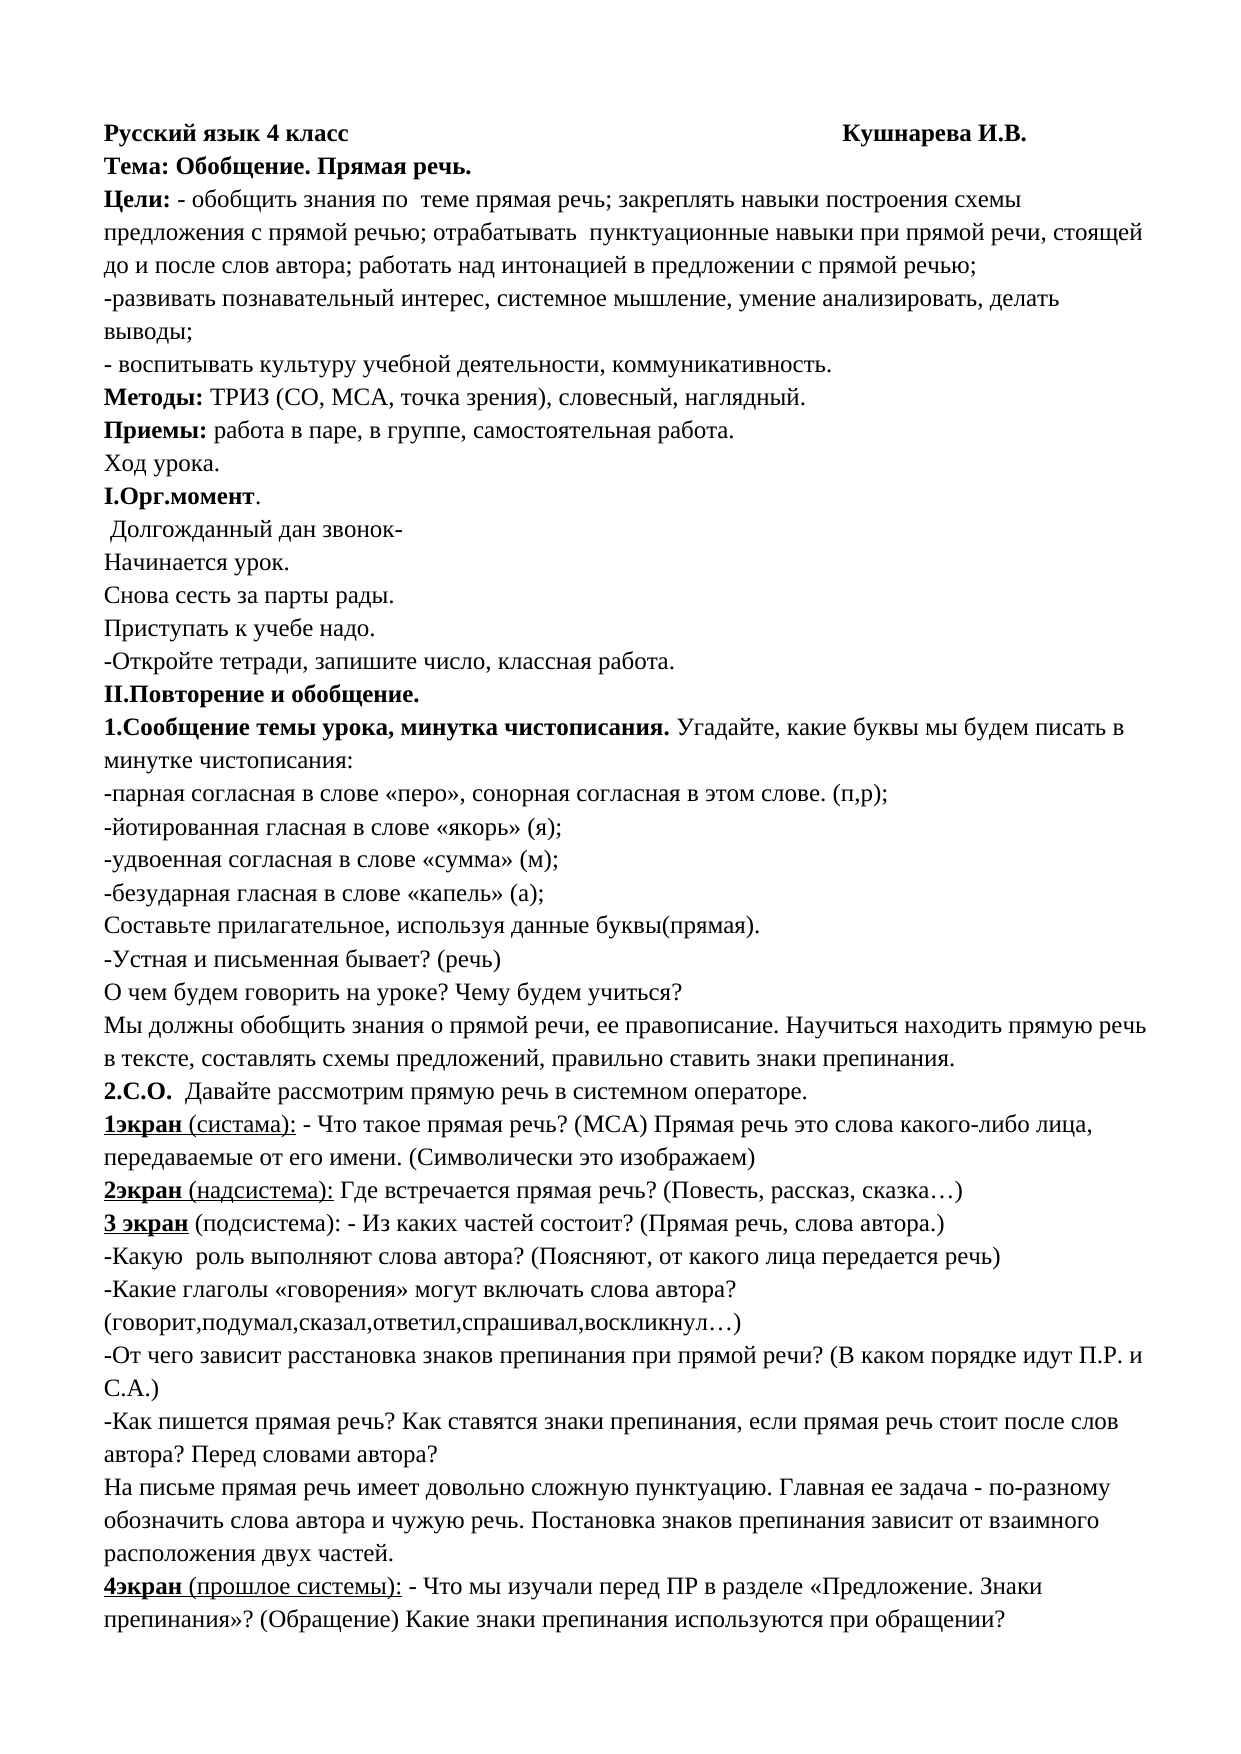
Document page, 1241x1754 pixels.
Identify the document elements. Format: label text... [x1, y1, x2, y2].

text -парная согласная в слове «перо», сонорная согласная в этом слове. (п,р); [103, 778, 1152, 807]
text -Какие глаголы «говорения» могут включать слова автора?(говорит,подумал,сказал,ответил,спрашивал,воскликнул…) [103, 1274, 1152, 1336]
text -Как пишется прямая речь? Как ставятся знаки препинания, если прямая речь стоит после слов автора? Перед словами автора? [103, 1406, 1152, 1468]
text На письме прямая речь имеет довольно сложную пунктуацию. Главная ее задача - по-разному обозначить слова автора и чужую речь. Постановка знаков препинания зависит от взаимного расположения двух частей. [103, 1472, 1152, 1567]
text 1экран (систама): - Что такое прямая речь? (МСА) Прямая речь это слова какого-либо лица, передаваемые от его имени. (Символически это изображаем) [103, 1109, 1152, 1171]
text Мы должны обобщить знания о прямой речи, ее правописание. Научиться находить прямую речь в тексте, составлять схемы предложений, правильно ставить знаки препинания. [103, 1010, 1152, 1071]
text -От чего зависит расстановка знаков препинания при прямой речи? (В каком порядке идут П.Р. и С.А.) [103, 1340, 1152, 1402]
text Ход урока. [103, 448, 1152, 477]
text -Откройте тетради, запишите число, классная работа. [103, 646, 1152, 675]
text -развивать познавательный интерес, системное мышление, умение анализировать, делать выводы; [103, 283, 1152, 345]
text -Какую роль выполняют слова автора? (Поясняют, от какого лица передается речь) [103, 1241, 1152, 1269]
text - воспитывать культуру учебной деятельности, коммуникативность. [103, 349, 1152, 378]
text О чем будем говорить на уроке? Чему будем учиться? [103, 977, 1152, 1005]
text Тема: Обобщение. Прямая речь. [103, 151, 1152, 180]
text 2экран (надсистема): Где встречается прямая речь? (Повесть, рассказ, сказка…) [103, 1175, 1152, 1203]
text -йотированная гласная в слове «якорь» (я); [103, 812, 1152, 840]
text Приемы: работа в паре, в группе, самостоятельная работа. [103, 415, 1152, 444]
text 2.С.О. Давайте рассмотрим прямую речь в системном операторе. [103, 1076, 1152, 1104]
text Русский язык 4 класс Кушнарева И.В. [103, 118, 1152, 147]
text Снова сесть за парты рады. [103, 580, 1152, 609]
text Составьте прилагательное, используя данные буквы(прямая). [103, 911, 1152, 939]
text 1.Сообщение темы урока, минутка чистописания. Угадайте, какие буквы мы будем писать в минутке чистописания: [103, 712, 1152, 774]
text 3 экран (подсистема): - Из каких частей состоит? (Прямая речь, слова автора.) [103, 1208, 1152, 1237]
text -Устная и письменная бывает? (речь) [103, 944, 1152, 972]
text II.Повторение и обобщение. [103, 679, 1152, 708]
text Начинается урок. [103, 547, 1152, 576]
text -удвоенная согласная в слове «сумма» (м); [103, 844, 1152, 873]
text Цели: - обобщить знания по теме прямая речь; закреплять навыки построения схемы предложения с прямой речью; отрабатывать пунктуационные навыки при прямой речи, стоящей до и после слов автора; работать над интонацией в предложении с прямой речью; [103, 184, 1152, 279]
text Долгожданный дан звонок- [103, 514, 1152, 543]
text Приступать к учебе надо. [103, 613, 1152, 642]
text I.Орг.момент. [103, 481, 1152, 510]
text 4экран (прошлое системы): - Что мы изучали перед ПР в разделе «Предложение. Знаки препинания»? (Обращение) Какие знаки препинания используются при обращении? [103, 1571, 1152, 1633]
text -безударная гласная в слове «капель» (а); [103, 878, 1152, 906]
text Методы: ТРИЗ (СО, МСА, точка зрения), словесный, наглядный. [103, 382, 1152, 411]
